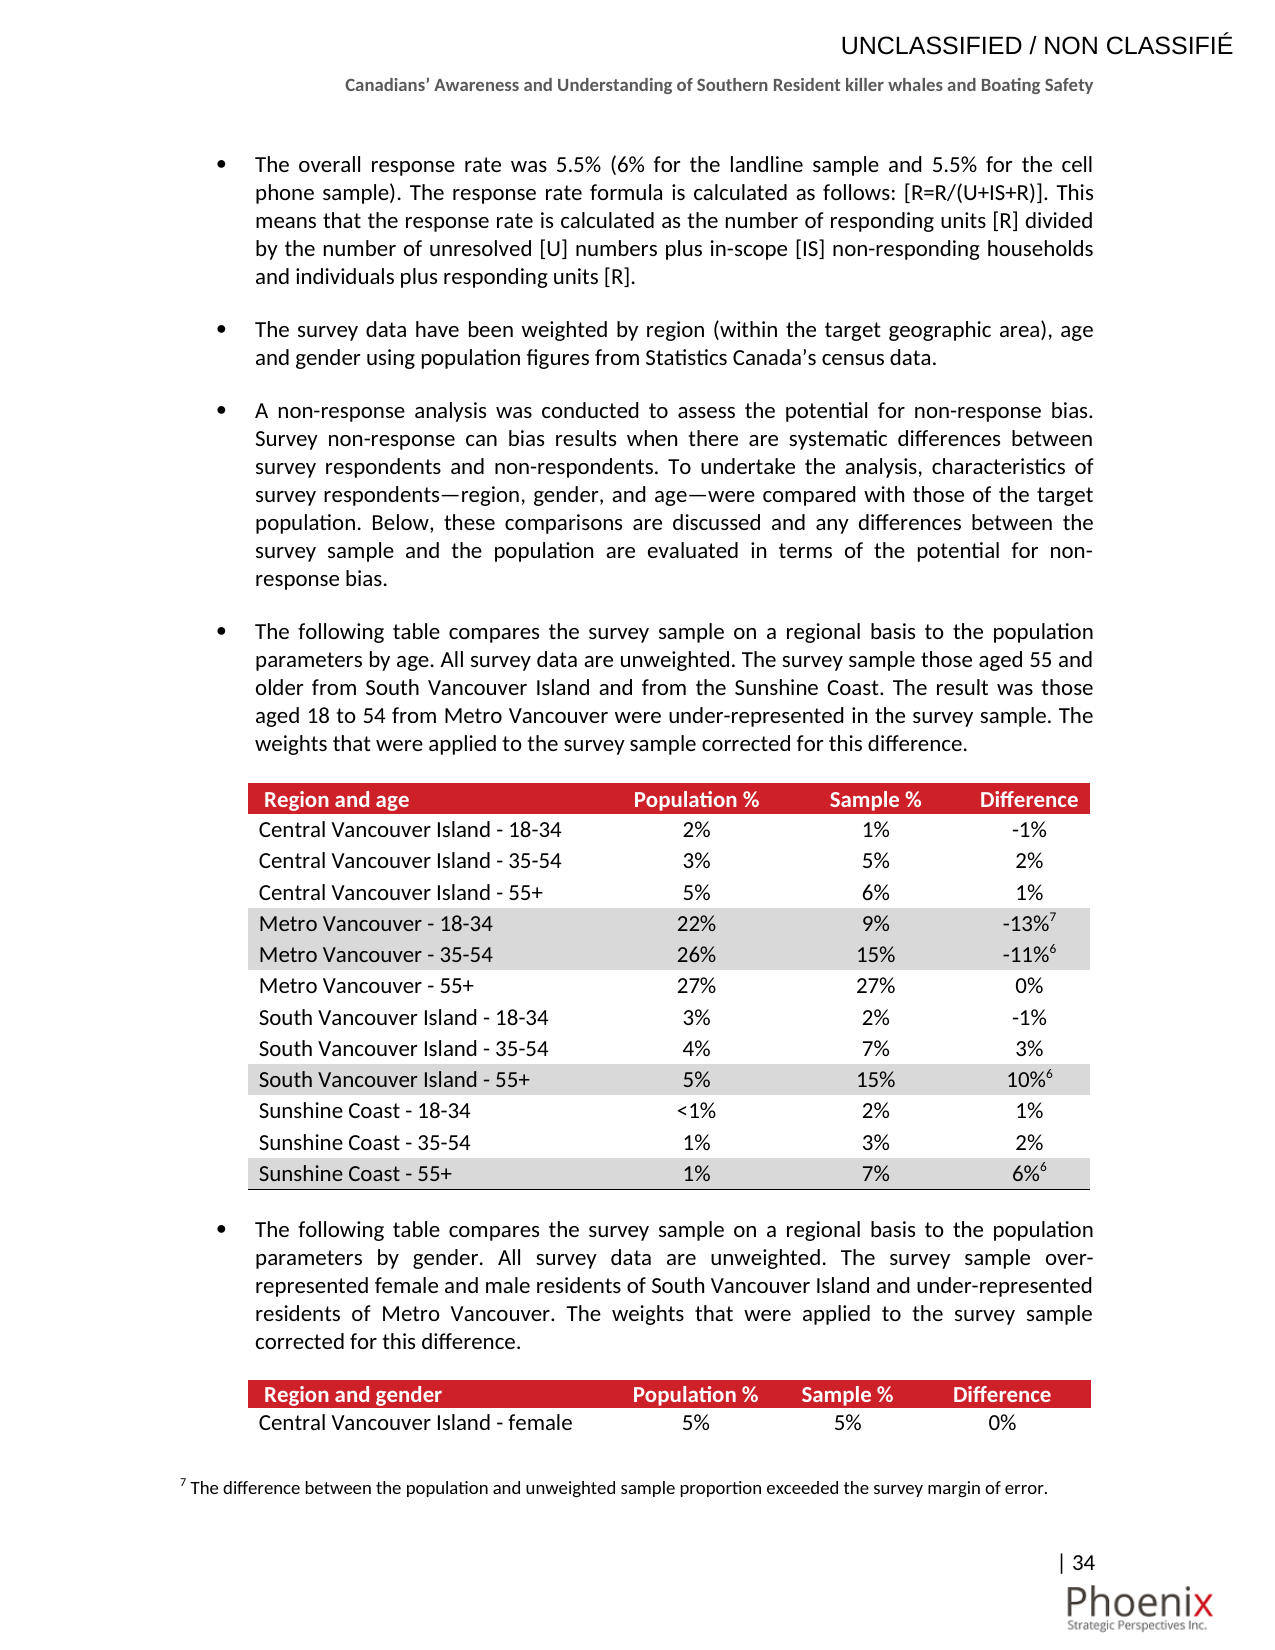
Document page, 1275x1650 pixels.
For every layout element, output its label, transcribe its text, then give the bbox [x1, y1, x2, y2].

table_cell 5% [783, 845, 968, 876]
table_cell 5% [610, 876, 783, 907]
table_cell Sunshine Coast - 55+ [248, 1158, 610, 1189]
table_cell -1% [968, 814, 1090, 845]
table_cell South Vancouver Island - 55+ [248, 1064, 610, 1095]
table_cell <1% [610, 1095, 783, 1126]
table_cell 1% [968, 876, 1090, 907]
table_cell 5% [782, 1408, 913, 1436]
table_cell 3% [610, 845, 783, 876]
table_cell 2% [968, 845, 1090, 876]
table_cell Central Vancouver Island - female [248, 1408, 609, 1436]
table_cell 22% [610, 908, 783, 939]
list The following table compares the survey sample on a regional basis to the population parameters by gender. All survey data are unweighted. The survey sample over-represented female and male residents of South Vancouver Island and under-represented residents of Metro Vancouver. The weights that were applied to the survey sample corrected for this difference. [217, 1215, 1095, 1355]
table_cell South Vancouver Island - 35-54 [248, 1033, 610, 1064]
table_cell 9% [783, 908, 968, 939]
table_cell 2% [610, 814, 783, 845]
picture [1062, 1585, 1214, 1636]
table_cell 3% [968, 1033, 1090, 1064]
list The overall response rate was 5.5% (6% for the landline sample and 5.5% for the cell phone sample). The response rate formula is calculated as follows: [R=R/(U+IS+R)]. This means that the response rate is calculated as the number of responding units [R] divided by the number of unresolved [U] numbers plus in-scope [IS] non-responding households and individuals plus responding units [R]. [217, 150, 1095, 290]
table_cell 5% [609, 1408, 782, 1436]
table_header Region and age [248, 783, 610, 814]
table_cell -13% [968, 908, 1090, 939]
table_cell 0% [913, 1408, 1091, 1436]
table_cell 3% [783, 1126, 968, 1157]
table_cell 26% [610, 939, 783, 970]
table_cell 10%6 [968, 1064, 1090, 1095]
table_cell Central Vancouver Island - 55+ [248, 876, 610, 907]
table_header Sample % [782, 1380, 913, 1408]
table_header Sample % [783, 783, 968, 814]
table_cell 5% [610, 1064, 783, 1095]
list The survey data have been weighted by region (within the target geographic area), age and gender using population figures from Statistics Canada’s census data. [217, 315, 1095, 371]
table_cell Central Vancouver Island - 35-54 [248, 845, 610, 876]
list A non-response analysis was conducted to assess the potential for non-response bias. Survey non-response can bias results when there are systematic differences between survey respondents and non-respondents. To undertake the analysis, characteristics of survey respondents—region, gender, and age—were compared with those of the target population. Below, these comparisons are discussed and any differences between the survey sample and the population are evaluated in terms of the potential for non-response bias. [217, 396, 1095, 592]
table_cell South Vancouver Island - 18-34 [248, 1001, 610, 1032]
table_cell 2% [783, 1001, 968, 1032]
table_header Population % [609, 1380, 782, 1408]
table_header Region and gender [248, 1380, 609, 1408]
table_header Difference [968, 783, 1090, 814]
table_cell 6% [783, 876, 968, 907]
table_cell 1% [968, 1095, 1090, 1126]
table_cell Metro Vancouver - 35-54 [248, 939, 610, 970]
table_cell 7% [783, 1033, 968, 1064]
table_cell 27% [610, 970, 783, 1001]
table_cell 2% [968, 1126, 1090, 1157]
table_cell 2% [783, 1095, 968, 1126]
table_cell Metro Vancouver - 55+ [248, 970, 610, 1001]
table_cell 4% [610, 1033, 783, 1064]
table_cell 15% [783, 1064, 968, 1095]
table_cell 27% [783, 970, 968, 1001]
table_cell 7% [783, 1158, 968, 1189]
table_cell Sunshine Coast - 35-54 [248, 1126, 610, 1157]
table_cell -1% [968, 1001, 1090, 1032]
table_cell 0% [968, 970, 1090, 1001]
table_cell 6%6 [968, 1158, 1090, 1189]
table_header Difference [913, 1380, 1091, 1408]
table_header Population % [610, 783, 783, 814]
table_cell Metro Vancouver - 18-34 [248, 908, 610, 939]
table_cell -11%6 [968, 939, 1090, 970]
table_cell 15% [783, 939, 968, 970]
list The following table compares the survey sample on a regional basis to the population parameters by age. All survey data are unweighted. The survey sample those aged 55 and older from South Vancouver Island and from the Sunshine Coast. The result was those aged 18 to 54 from Metro Vancouver were under-represented in the survey sample. The weights that were applied to the survey sample corrected for this difference. [217, 617, 1095, 757]
table_cell Central Vancouver Island - 18-34 [248, 814, 610, 845]
table_cell Sunshine Coast - 18-34 [248, 1095, 610, 1126]
table_cell 3% [610, 1001, 783, 1032]
table_cell 1% [610, 1158, 783, 1189]
table_cell 1% [783, 814, 968, 845]
table_cell 1% [610, 1126, 783, 1157]
